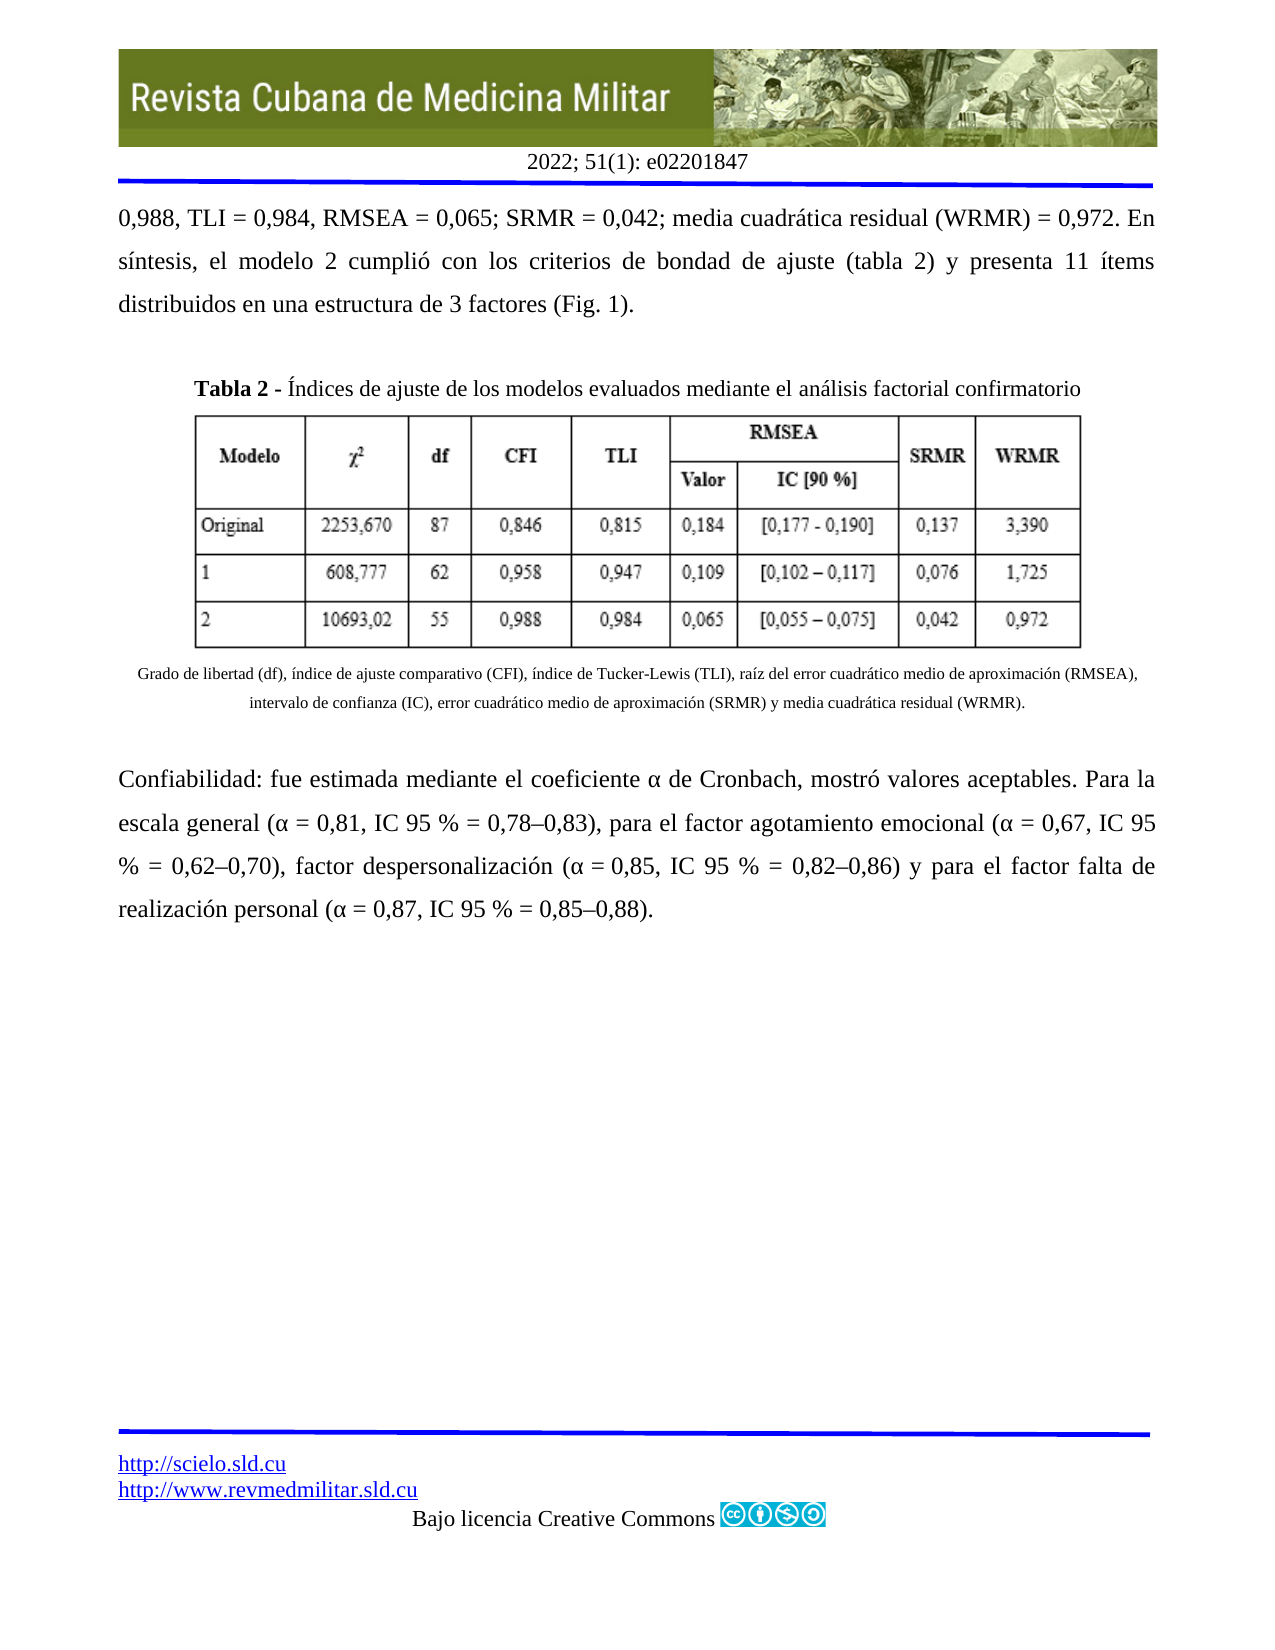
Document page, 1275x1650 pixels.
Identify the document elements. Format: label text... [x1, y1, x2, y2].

text Tabla 2 - Índices de ajuste de los modelos evaluados mediante el análisis factorial confirmatorio [118, 375, 1157, 402]
text Grado de libertad (df), índice de ajuste comparativo (CFI), índice de Tucker-Lewis (TLI), raíz del error cuadrático medio de aproximación (RMSEA), intervalo de confianza (IC), error cuadrático medio de aproximación (SRMR) y media cuadrática residual (WRMR). [118, 664, 1157, 712]
picture [118, 49, 1158, 147]
picture [720, 1502, 826, 1527]
text Confiabilidad: fue estimada mediante el coeficiente α de Cronbach, mostró valores aceptables. Para la escala general (α = 0,81, IC 95 % = 0,78–0,83), para el factor agotamiento emocional (α = 0,67, IC 95 % = 0,62–0,70), factor despersonalización (α = 0,85, IC 95 % = 0,82–0,86) y para el factor falta de realización personal (α = 0,87, IC 95 % = 0,85–0,88). [118, 764, 1157, 923]
picture [192, 414, 1083, 650]
